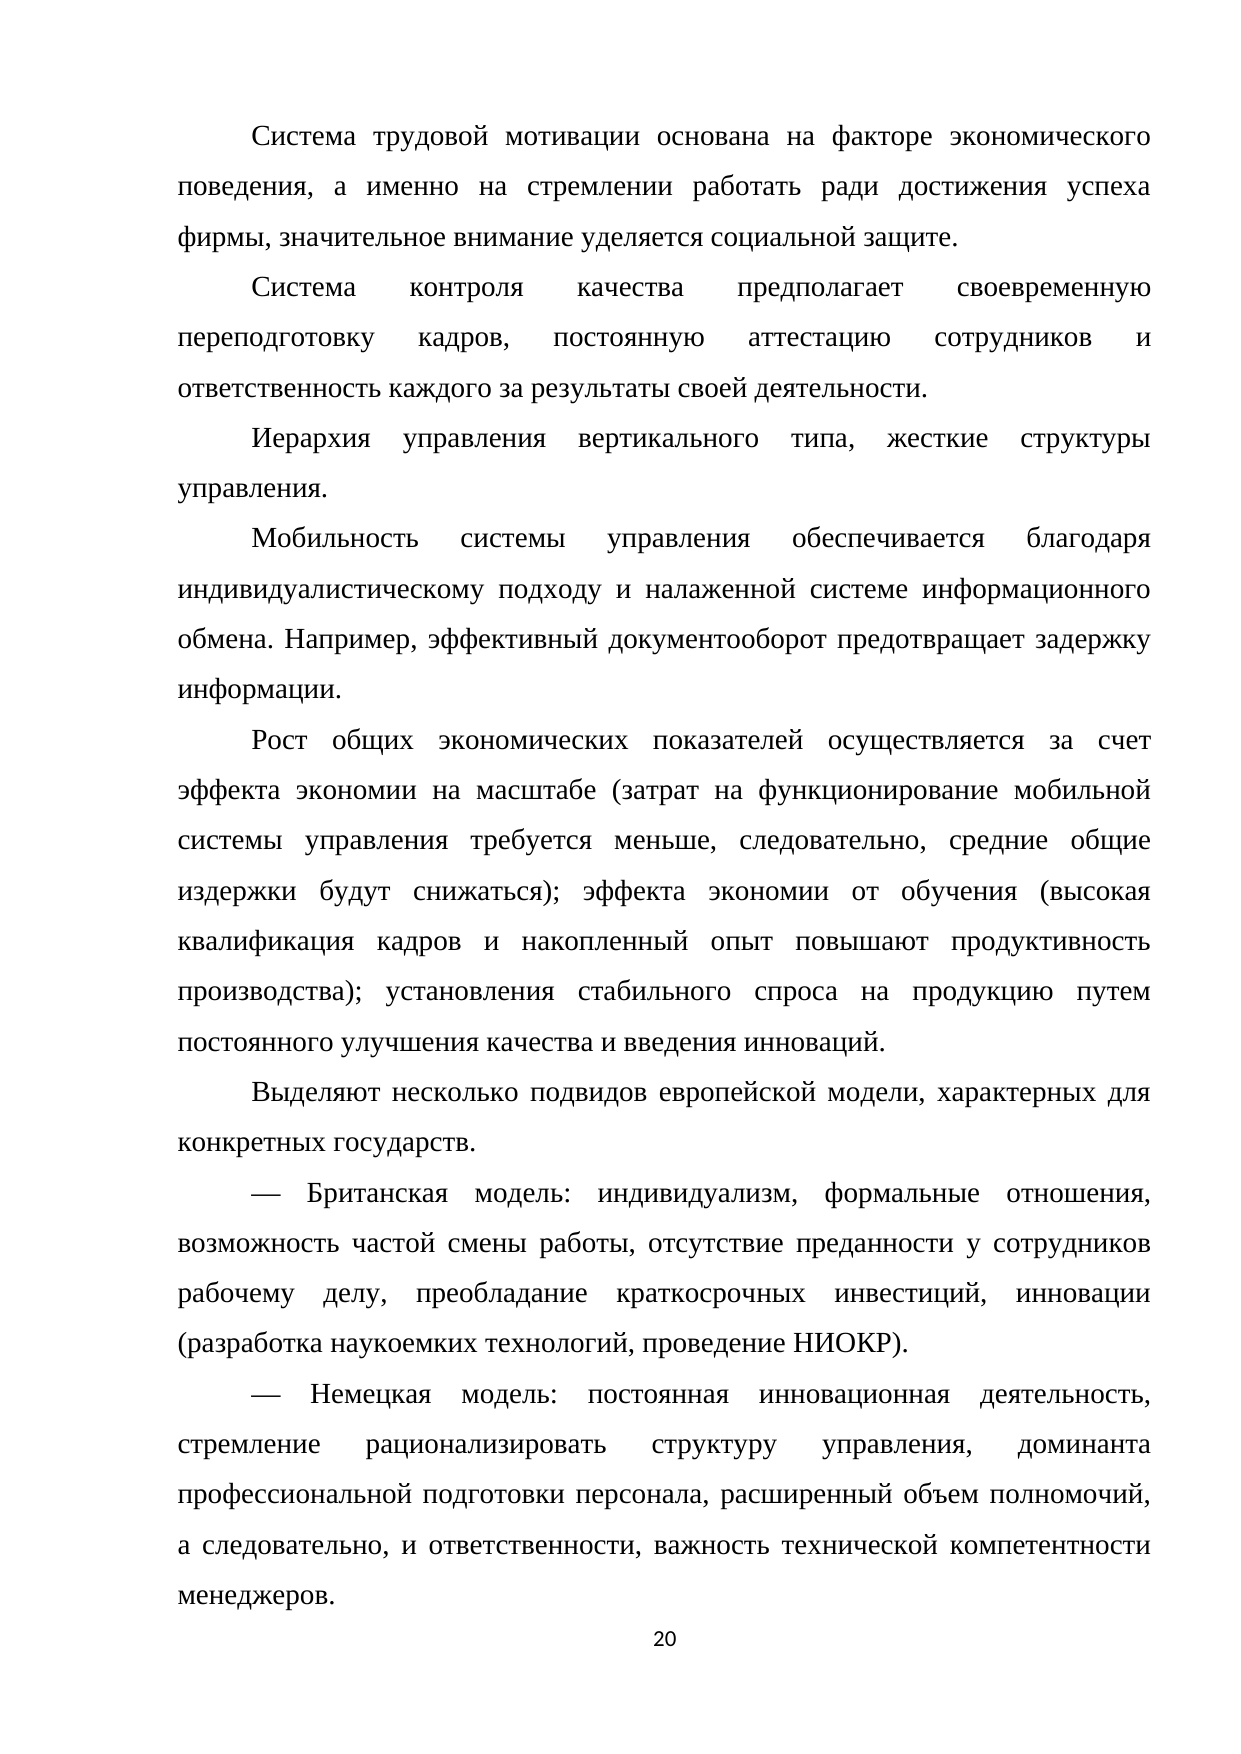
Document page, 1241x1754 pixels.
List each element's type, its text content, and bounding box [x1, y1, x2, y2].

text — Немецкая модель: постоянная инновационная деятельность, стремление рационализировать структуру управления, доминанта профессиональной подготовки персонала, расширенный объем полномочий, а следовательно, и ответственности, важность технической компетентности менеджеров. [177, 1376, 1152, 1611]
text Система трудовой мотивации основана на факторе экономического поведения, а именно на стремлении работать ради достижения успеха фирмы, значительное внимание уделяется социальной защите. [177, 118, 1152, 252]
text Выделяют несколько подвидов европейской модели, характерных для конкретных государств. [177, 1074, 1152, 1158]
text Система контроля качества предполагает своевременную переподготовку кадров, постоянную аттестацию сотрудников и ответственность каждого за результаты своей деятельности. [177, 269, 1152, 403]
text — Британская модель: индивидуализм, формальные отношения, возможность частой смены работы, отсутствие преданности у сотрудников рабочему делу, преобладание краткосрочных инвестиций, инновации (разработка наукоемких технологий, проведение НИОКР). [177, 1175, 1152, 1359]
text Мобильность системы управления обеспечивается благодаря индивидуалистическому подходу и налаженной системе информационного обмена. Например, эффективный документооборот предотвращает задержку информации. [177, 521, 1152, 705]
text Иерархия управления вертикального типа, жесткие структуры управления. [177, 420, 1152, 504]
text Рост общих экономических показателей осуществляется за счет эффекта экономии на масштабе (затрат на функционирование мобильной системы управления требуется меньше, следовательно, средние общие издержки будут снижаться); эффекта экономии от обучения (высокая квалификация кадров и накопленный опыт повышают продуктивность производства); установления стабильного спроса на продукцию путем постоянного улучшения качества и введения инноваций. [177, 722, 1152, 1057]
